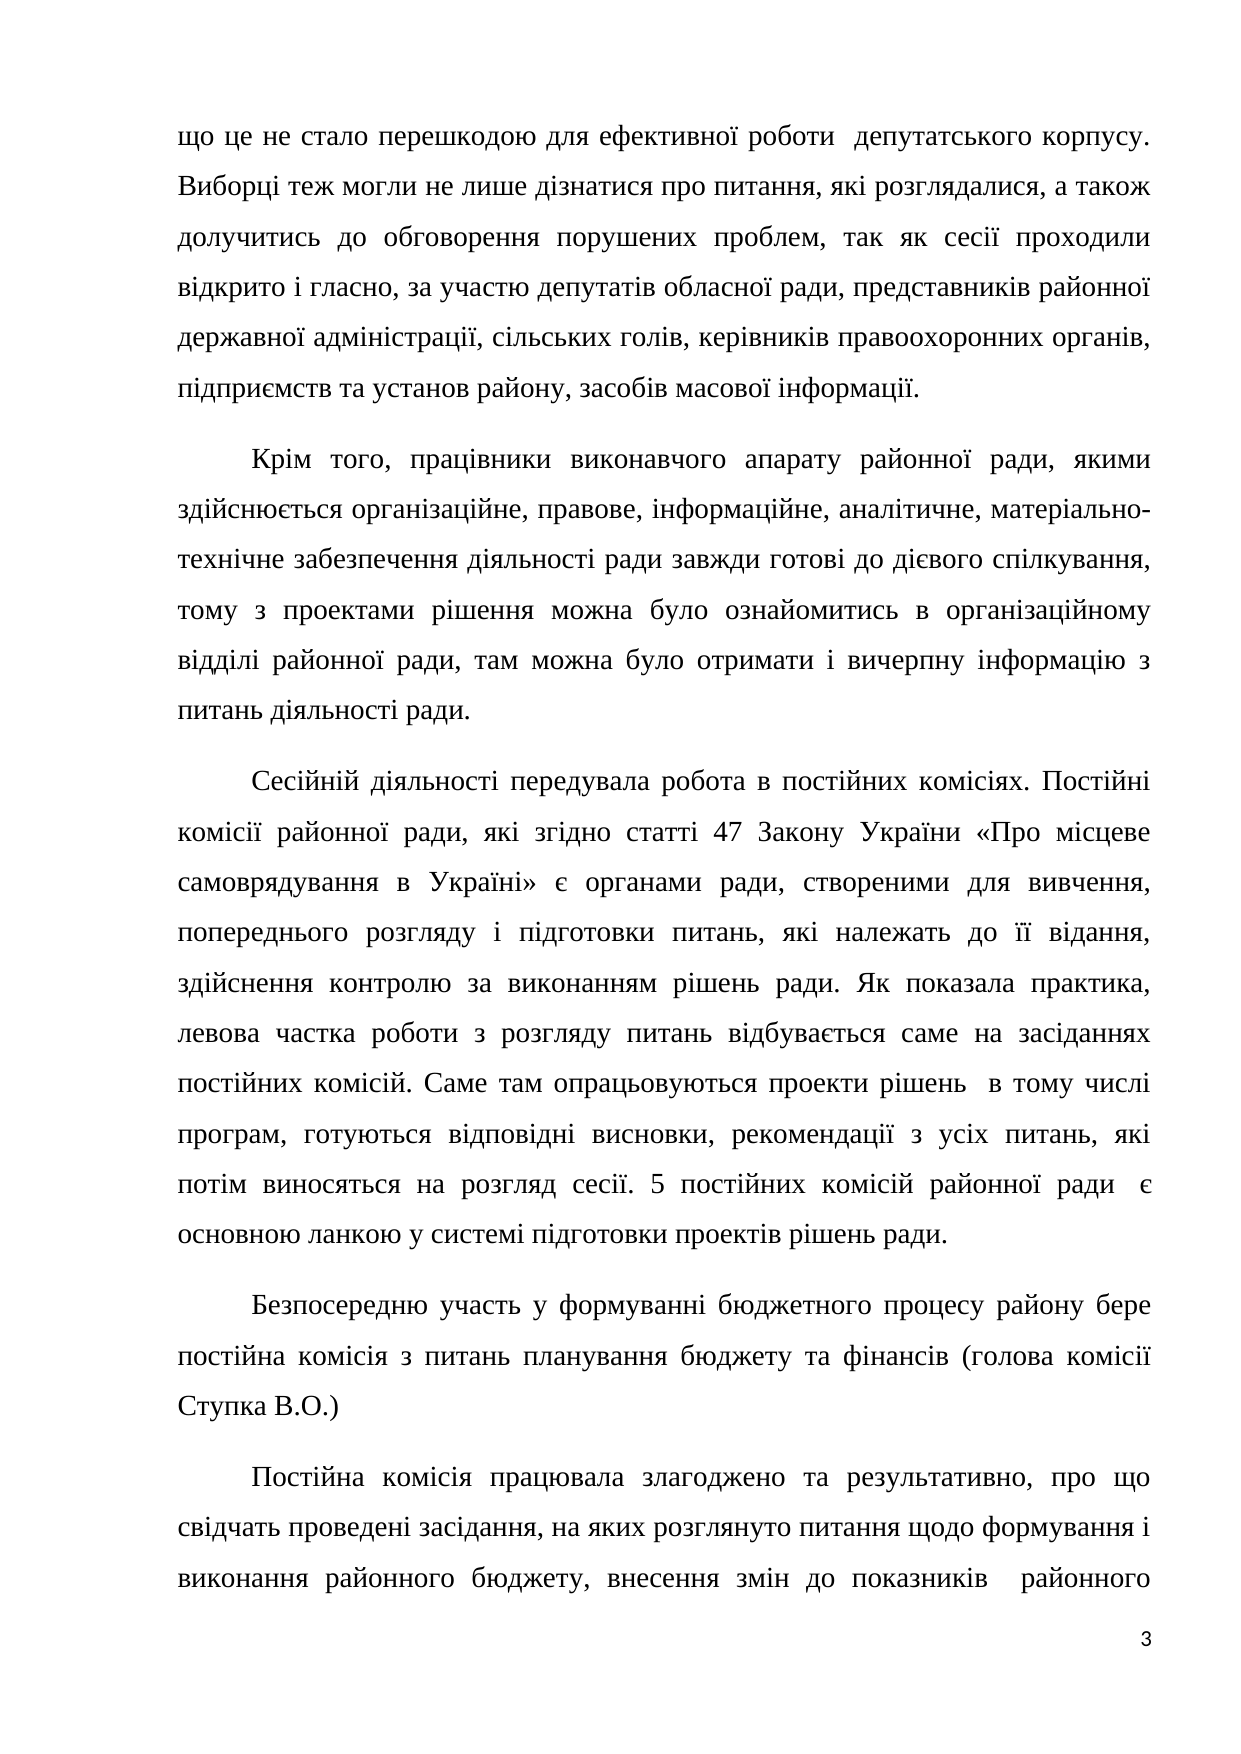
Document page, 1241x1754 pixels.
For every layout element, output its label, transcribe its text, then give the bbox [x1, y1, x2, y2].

text Крім того, працівники виконавчого апарату районної ради, якими здійснюється організаційне, правове, інформаційне, аналітичне, матеріально-технічне забезпечення діяльності ради завжди готові до дієвого спілкування, тому з проектами рішення можна було ознайомитись в організаційному відділі районної ради, там можна було отримати і вичерпну інформацію з питань діяльності ради. [177, 441, 1152, 726]
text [177, 1459, 1152, 1593]
text Безпосередню участь у формуванні бюджетного процесу району бере постійна комісія з питань планування бюджету та фінансів (голова комісії Ступка В.О.) [177, 1287, 1152, 1422]
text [177, 118, 1152, 403]
text Сесійній діяльності передувала робота в постійних комісіях. Постійні комісії районної ради, які згідно статті 47 Закону України «Про місцеве самоврядування в Україні» є органами ради, створеними для вивчення, попереднього розгляду і підготовки питань, які належать до її відання, здійснення контролю за виконанням рішень ради. Як показала практика, левова частка роботи з розгляду питань відбувається саме на засіданнях постійних комісій. Саме там опрацьовуються проекти рішень в тому числі програм, готуються відповідні висновки, рекомендації з усіх питань, які потім виносяться на розгляд сесії. 5 постійних комісій районної ради є основною ланкою у системі підготовки проектів рішень ради. [177, 763, 1152, 1250]
